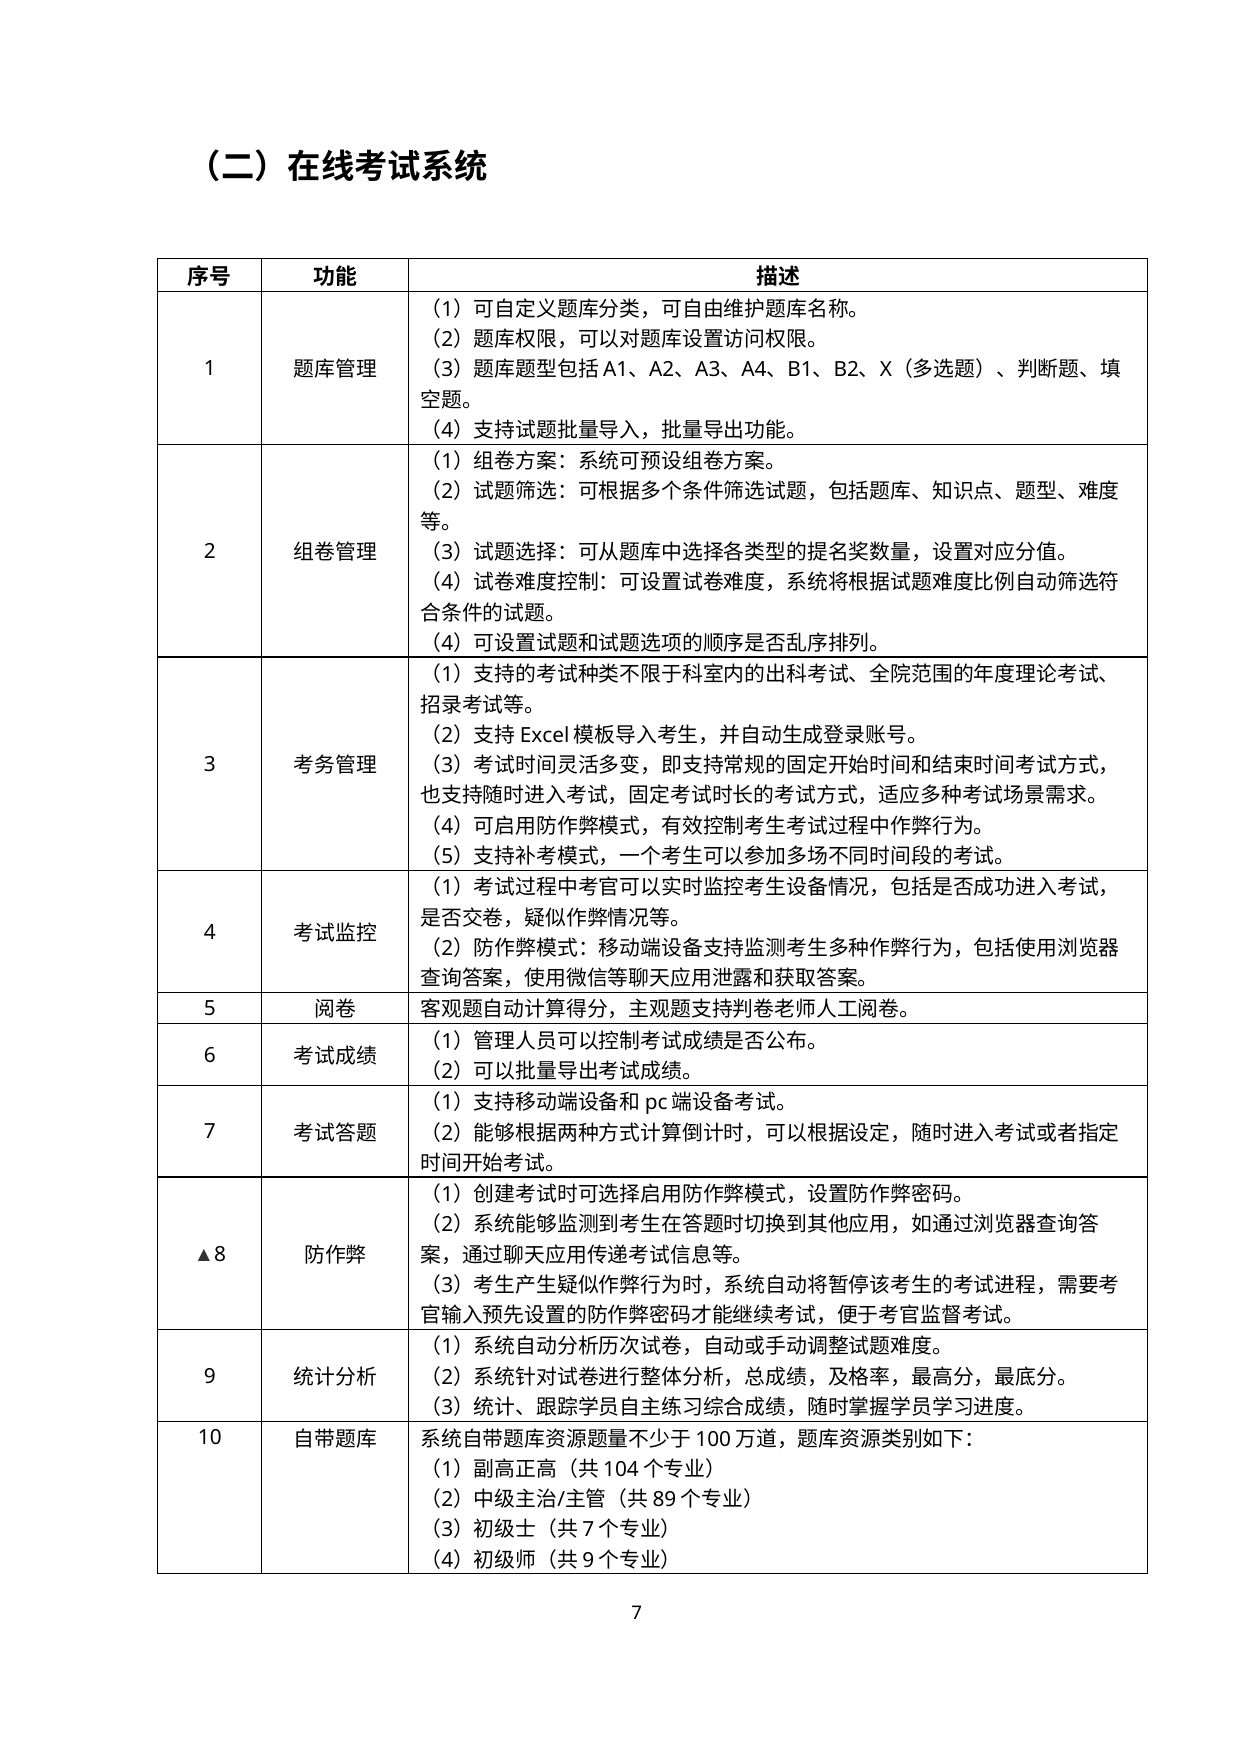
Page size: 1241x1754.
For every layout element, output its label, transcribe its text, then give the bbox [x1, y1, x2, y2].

table_cell 阅卷 [262, 993, 408, 1023]
table_header 序号 [158, 259, 261, 291]
table_cell （1）组卷方案：系统可预设组卷方案。 （2）试题筛选：可根据多个条件筛选试题，包括题库、知识点、题型、难度等。 （3）试题选择：可从题库中选择各类型的提名奖数量，设置对应分值。 （4）试卷难度控制：可设置试卷难度，系统将根据试题难度比例自动筛选符合条件的试题。 （4）可设置试题和试题选项的顺序是否乱序排列。 [409, 445, 1147, 656]
table_cell 10 [158, 1422, 261, 1573]
table_cell （1）支持的考试种类不限于科室内的出科考试、全院范围的年度理论考试、招录考试等。 （2）支持Excel模板导入考生，并自动生成登录账号。 （3）考试时间灵活多变，即支持常规的固定开始时间和结束时间考试方式，也支持随时进入考试，固定考试时长的考试方式，适应多种考试场景需求。 （4）可启用防作弊模式，有效控制考生考试过程中作弊行为。 （5）支持补考模式，一个考生可以参加多场不同时间段的考试。 [409, 658, 1147, 869]
table_cell 9 [158, 1330, 261, 1421]
table_cell 考试成绩 [262, 1024, 408, 1084]
table_cell 客观题自动计算得分，主观题支持判卷老师人工阅卷。 [409, 993, 1147, 1023]
table_cell 题库管理 [262, 292, 408, 443]
table_header 描述 [409, 259, 1147, 291]
table_cell 1 [158, 292, 261, 443]
table_cell （1）创建考试时可选择启用防作弊模式，设置防作弊密码。 （2）系统能够监测到考生在答题时切换到其他应用，如通过浏览器查询答案，通过聊天应用传递考试信息等。 （3）考生产生疑似作弊行为时，系统自动将暂停该考生的考试进程，需要考官输入预先设置的防作弊密码才能继续考试，便于考官监督考试。 [409, 1178, 1147, 1329]
table_cell （1）管理人员可以控制考试成绩是否公布。 （2）可以批量导出考试成绩。 [409, 1024, 1147, 1084]
table_cell （1）可自定义题库分类，可自由维护题库名称。 （2）题库权限，可以对题库设置访问权限。 （3）题库题型包括A1、A2、A3、A4、B1、B2、X（多选题）、判断题、填空题。 （4）支持试题批量导入，批量导出功能。 [409, 292, 1147, 443]
table_cell 考试答题 [262, 1086, 408, 1176]
table_cell （1）系统自动分析历次试卷，自动或手动调整试题难度。 （2）系统针对试卷进行整体分析，总成绩，及格率，最高分，最底分。 （3）统计、跟踪学员自主练习综合成绩，随时掌握学员学习进度。 [409, 1330, 1147, 1421]
table_cell 考试监控 [262, 871, 408, 992]
table_cell 5 [158, 993, 261, 1023]
table_cell 考务管理 [262, 658, 408, 869]
subtitle （二）在线考试系统 [187, 131, 1085, 196]
table_cell 2 [158, 445, 261, 656]
table_cell 组卷管理 [262, 445, 408, 656]
table_header 功能 [262, 259, 408, 291]
table_cell 统计分析 [262, 1330, 408, 1421]
table_cell 3 [158, 658, 261, 869]
table_cell 防作弊 [262, 1178, 408, 1329]
table_cell 自带题库 [262, 1422, 408, 1573]
table_cell 6 [158, 1024, 261, 1084]
table_cell （1）考试过程中考官可以实时监控考生设备情况，包括是否成功进入考试，是否交卷，疑似作弊情况等。 （2）防作弊模式：移动端设备支持监测考生多种作弊行为，包括使用浏览器查询答案，使用微信等聊天应用泄露和获取答案。 [409, 871, 1147, 992]
table_cell 7 [158, 1086, 261, 1176]
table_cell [409, 1422, 1147, 1573]
table_cell ▲8 [158, 1178, 261, 1329]
table_cell 4 [158, 871, 261, 992]
table_cell （1）支持移动端设备和pc端设备考试。 （2）能够根据两种方式计算倒计时，可以根据设定，随时进入考试或者指定时间开始考试。 [409, 1086, 1147, 1176]
